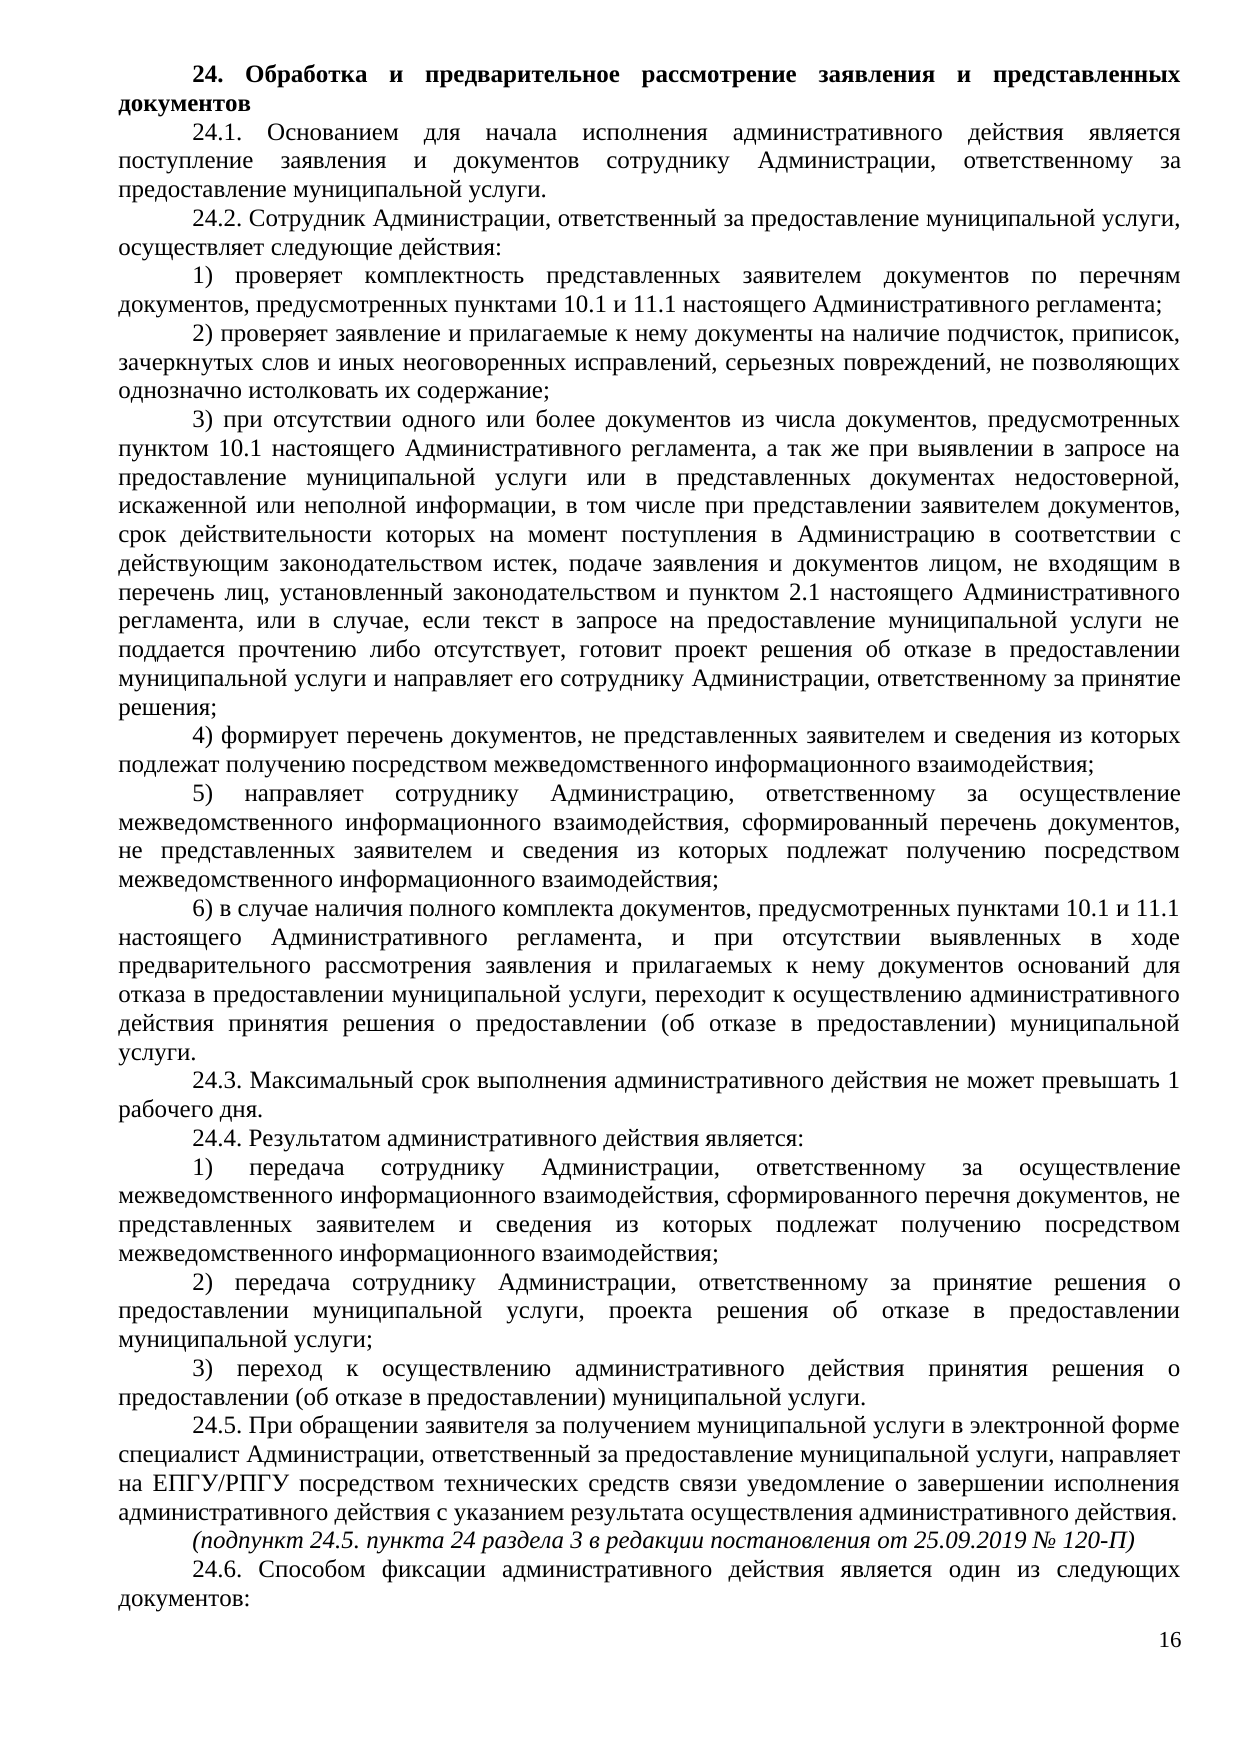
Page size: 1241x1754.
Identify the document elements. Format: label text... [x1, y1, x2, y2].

text 2) проверяет заявление и прилагаемые к нему документы на наличие подчисток, приписок, зачеркнутых слов и иных неоговоренных исправлений, серьезных повреждений, не позволяющих однозначно истолковать их содержание; [118, 318, 1181, 404]
text 24.6. Способом фиксации административного действия является один из следующих документов: [118, 1554, 1181, 1612]
text 2) передача сотруднику Администрации, ответственному за принятие решения о предоставлении муниципальной услуги, проекта решения об отказе в предоставлении муниципальной услуги; [118, 1267, 1181, 1353]
text 4) формирует перечень документов, не представленных заявителем и сведения из которых подлежат получению посредством межведомственного информационного взаимодействия; [118, 720, 1181, 778]
text 3) переход к осуществлению административного действия принятия решения о предоставлении (об отказе в предоставлении) муниципальной услуги. [118, 1353, 1181, 1410]
text 24.3. Максимальный срок выполнения административного действия не может превышать 1 рабочего дня. [118, 1065, 1181, 1123]
text 24. Обработка и предварительное рассмотрение заявления и представленных документов [118, 59, 1181, 117]
text (подпункт 24.5. пункта 24 раздела 3 в редакции постановления от 25.09.2019 № 120-П) [118, 1525, 1181, 1554]
text 1) передача сотруднику Администрации, ответственному за осуществление межведомственного информационного взаимодействия, сформированного перечня документов, не представленных заявителем и сведения из которых подлежат получению посредством межведомственного информационного взаимодействия; [118, 1152, 1181, 1267]
text 3) при отсутствии одного или более документов из числа документов, предусмотренных пунктом 10.1 настоящего Административного регламента, а так же при выявлении в запросе на предоставление муниципальной услуги или в представленных документах недостоверной, искаженной или неполной информации, в том числе при представлении заявителем документов, срок действительности которых на момент поступления в Администрацию в соответствии с действующим законодательством истек, подаче заявления и документов лицом, не входящим в перечень лиц, установленный законодательством и пунктом 2.1 настоящего Административного регламента, или в случае, если текст в запросе на предоставление муниципальной услуги не поддается прочтению либо отсутствует, готовит проект решения об отказе в предоставлении муниципальной услуги и направляет его сотруднику Администрации, ответственному за принятие решения; [118, 404, 1181, 720]
text 24.1. Основанием для начала исполнения административного действия является поступление заявления и документов сотруднику Администрации, ответственному за предоставление муниципальной услуги. [118, 117, 1181, 203]
text 5) направляет сотруднику Администрацию, ответственному за осуществление межведомственного информационного взаимодействия, сформированный перечень документов, не представленных заявителем и сведения из которых подлежат получению посредством межведомственного информационного взаимодействия; [118, 778, 1181, 893]
text 1) проверяет комплектность представленных заявителем документов по перечням документов, предусмотренных пунктами 10.1 и 11.1 настоящего Административного регламента; [118, 260, 1181, 318]
text 6) в случае наличия полного комплекта документов, предусмотренных пунктами 10.1 и 11.1 настоящего Административного регламента, и при отсутствии выявленных в ходе предварительного рассмотрения заявления и прилагаемых к нему документов оснований для отказа в предоставлении муниципальной услуги, переходит к осуществлению административного действия принятия решения о предоставлении (об отказе в предоставлении) муниципальной услуги. [118, 893, 1181, 1065]
text 24.5. При обращении заявителя за получением муниципальной услуги в электронной форме специалист Администрации, ответственный за предоставление муниципальной услуги, направляет на ЕПГУ/РПГУ посредством технических средств связи уведомление о завершении исполнения административного действия с указанием результата осуществления административного действия. [118, 1410, 1181, 1525]
text 24.4. Результатом административного действия является: [118, 1123, 1181, 1152]
text 24.2. Сотрудник Администрации, ответственный за предоставление муниципальной услуги, осуществляет следующие действия: [118, 203, 1181, 260]
